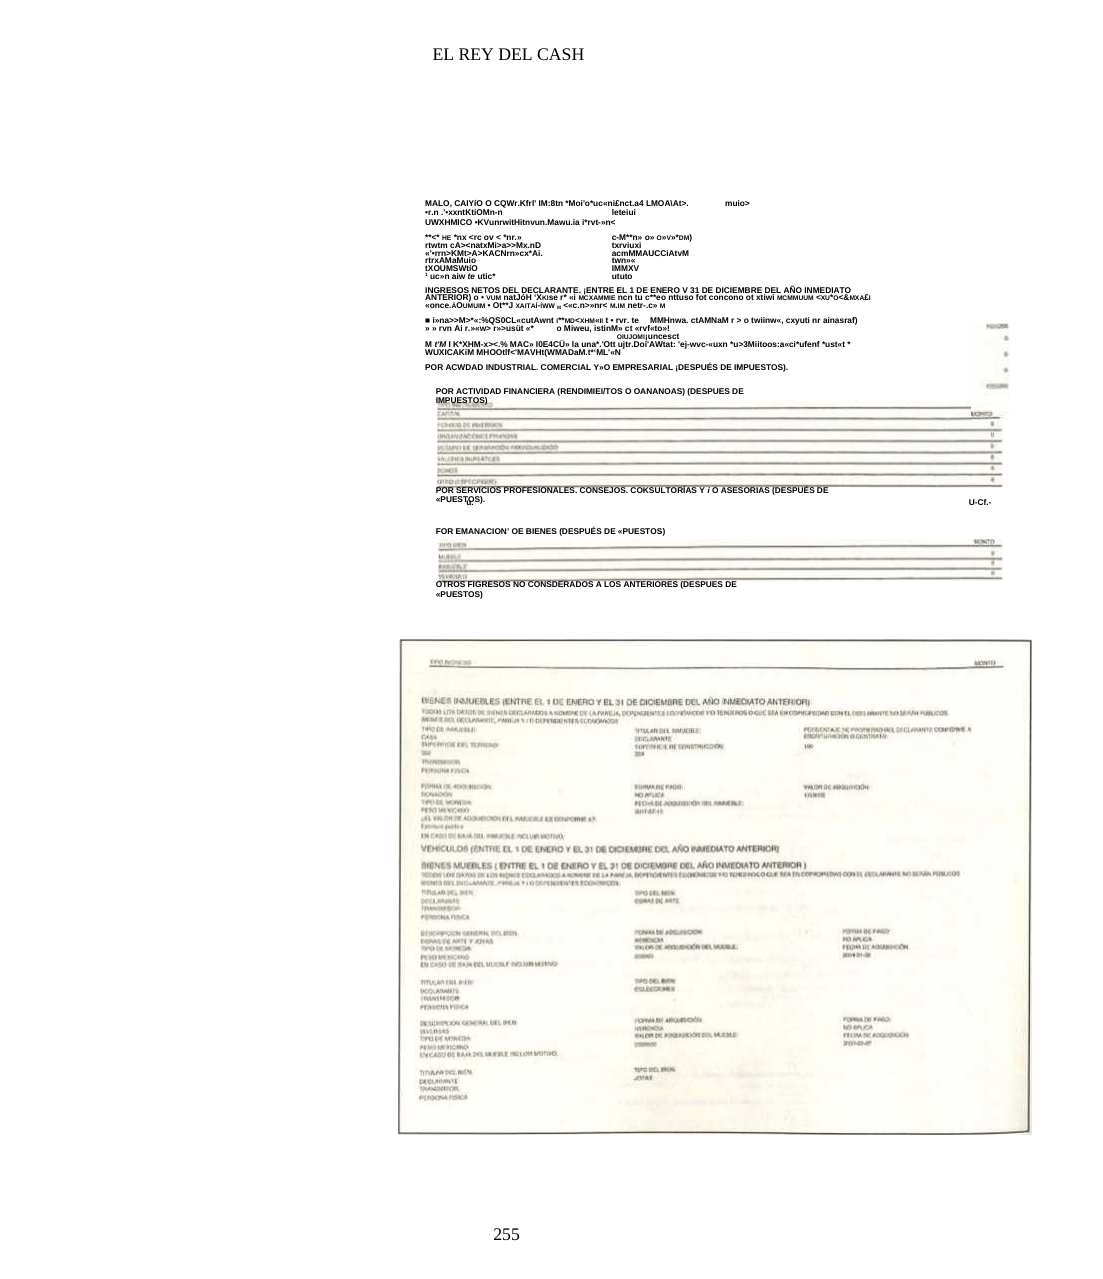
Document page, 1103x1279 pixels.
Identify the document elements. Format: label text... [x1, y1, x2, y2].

picture [437, 323, 1010, 488]
picture [438, 539, 1003, 582]
picture [398, 639, 1032, 1135]
text POR ACTIVIDAD FINANCIERA (RENDIMIEI/TOS O OANANOAS) (DESPUES DE IMPUESTOS) [436, 386, 778, 406]
text POR SERVICIOS PROFESIONALES. CONSEJOS. COKSULTORÍAS Y i O ASESORIAS (DESPUÉS DE «PUESTOS). [436, 485, 854, 504]
text OTROS FIGRESOS NO CONSDERADOS A LOS ANTERIORES (DESPUES DE «PUESTOS) [436, 580, 775, 599]
